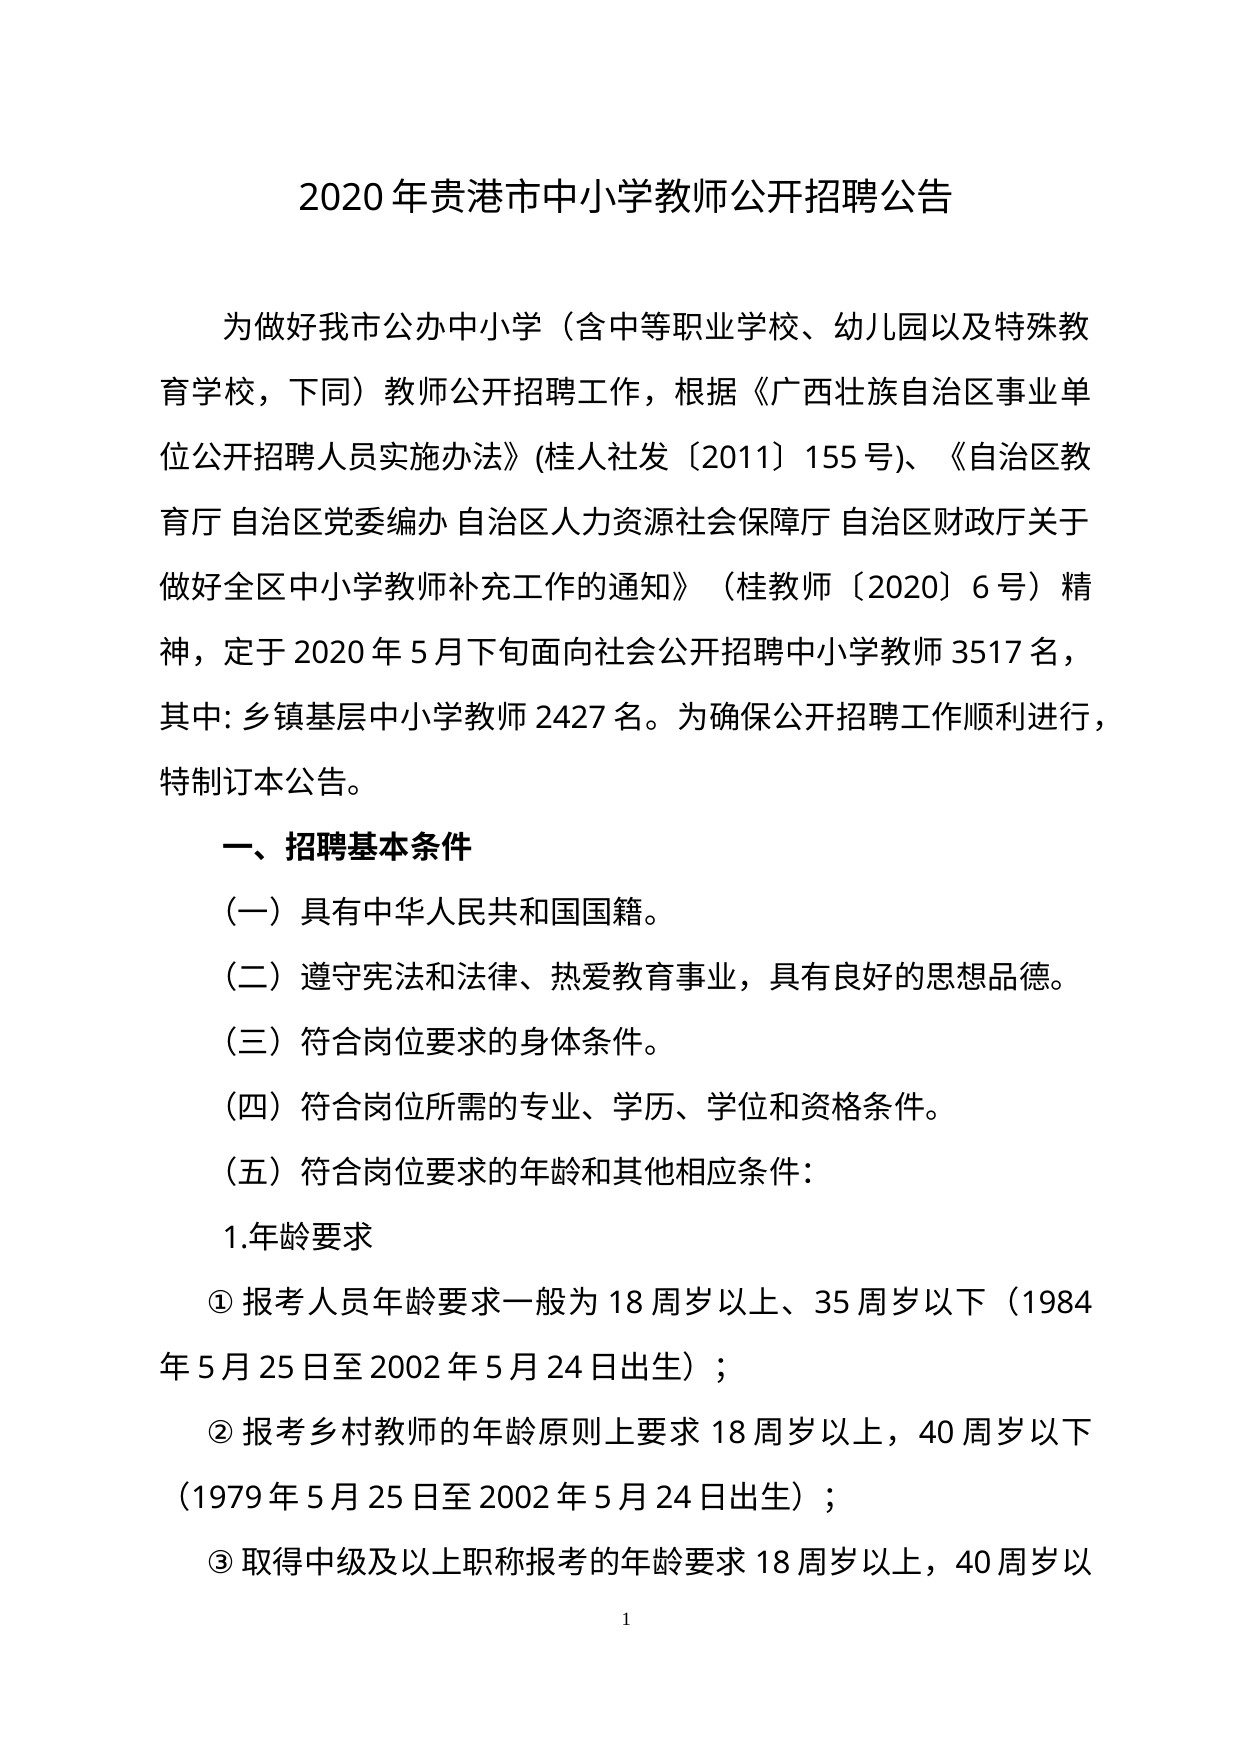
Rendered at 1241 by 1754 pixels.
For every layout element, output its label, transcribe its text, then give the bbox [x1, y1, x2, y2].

text 2020年贵港市中小学教师公开招聘公告 [159, 162, 1092, 227]
text ②报考乡村教师的年龄原则上要求18周岁以上，40周岁以下（1979年5月25日至2002年5月24日出生）； [159, 1397, 1092, 1527]
text 一、招聘基本条件 [159, 812, 1092, 877]
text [159, 1527, 1092, 1592]
text 为做好我市公办中小学（含中等职业学校、幼儿园以及特殊教育学校，下同）教师公开招聘工作，根据《广西壮族自治区事业单位公开招聘人员实施办法》(桂人社发〔2011〕155号)、《自治区教育厅 自治区党委编办 自治区人力资源社会保障厅 自治区财政厅关于做好全区中小学教师补充工作的通知》（桂教师〔2020〕6号）精神，定于2020年5月下旬面向社会公开招聘中小学教师3517名，其中: 乡镇基层中小学教师2427名。为确保公开招聘工作顺利进行，特制订本公告。 [159, 292, 1092, 812]
text （三）符合岗位要求的身体条件。 [159, 1007, 1092, 1072]
text ①报考人员年龄要求一般为18周岁以上、35周岁以下（1984年5月25日至2002年5月24日出生）； [159, 1267, 1092, 1397]
text 1.年龄要求 [159, 1202, 1092, 1267]
text （五）符合岗位要求的年龄和其他相应条件： [159, 1137, 1092, 1202]
text （一）具有中华人民共和国国籍。 [159, 877, 1092, 942]
text （二）遵守宪法和法律、热爱教育事业，具有良好的思想品德。 [159, 942, 1092, 1007]
text （四）符合岗位所需的专业、学历、学位和资格条件。 [159, 1072, 1092, 1137]
